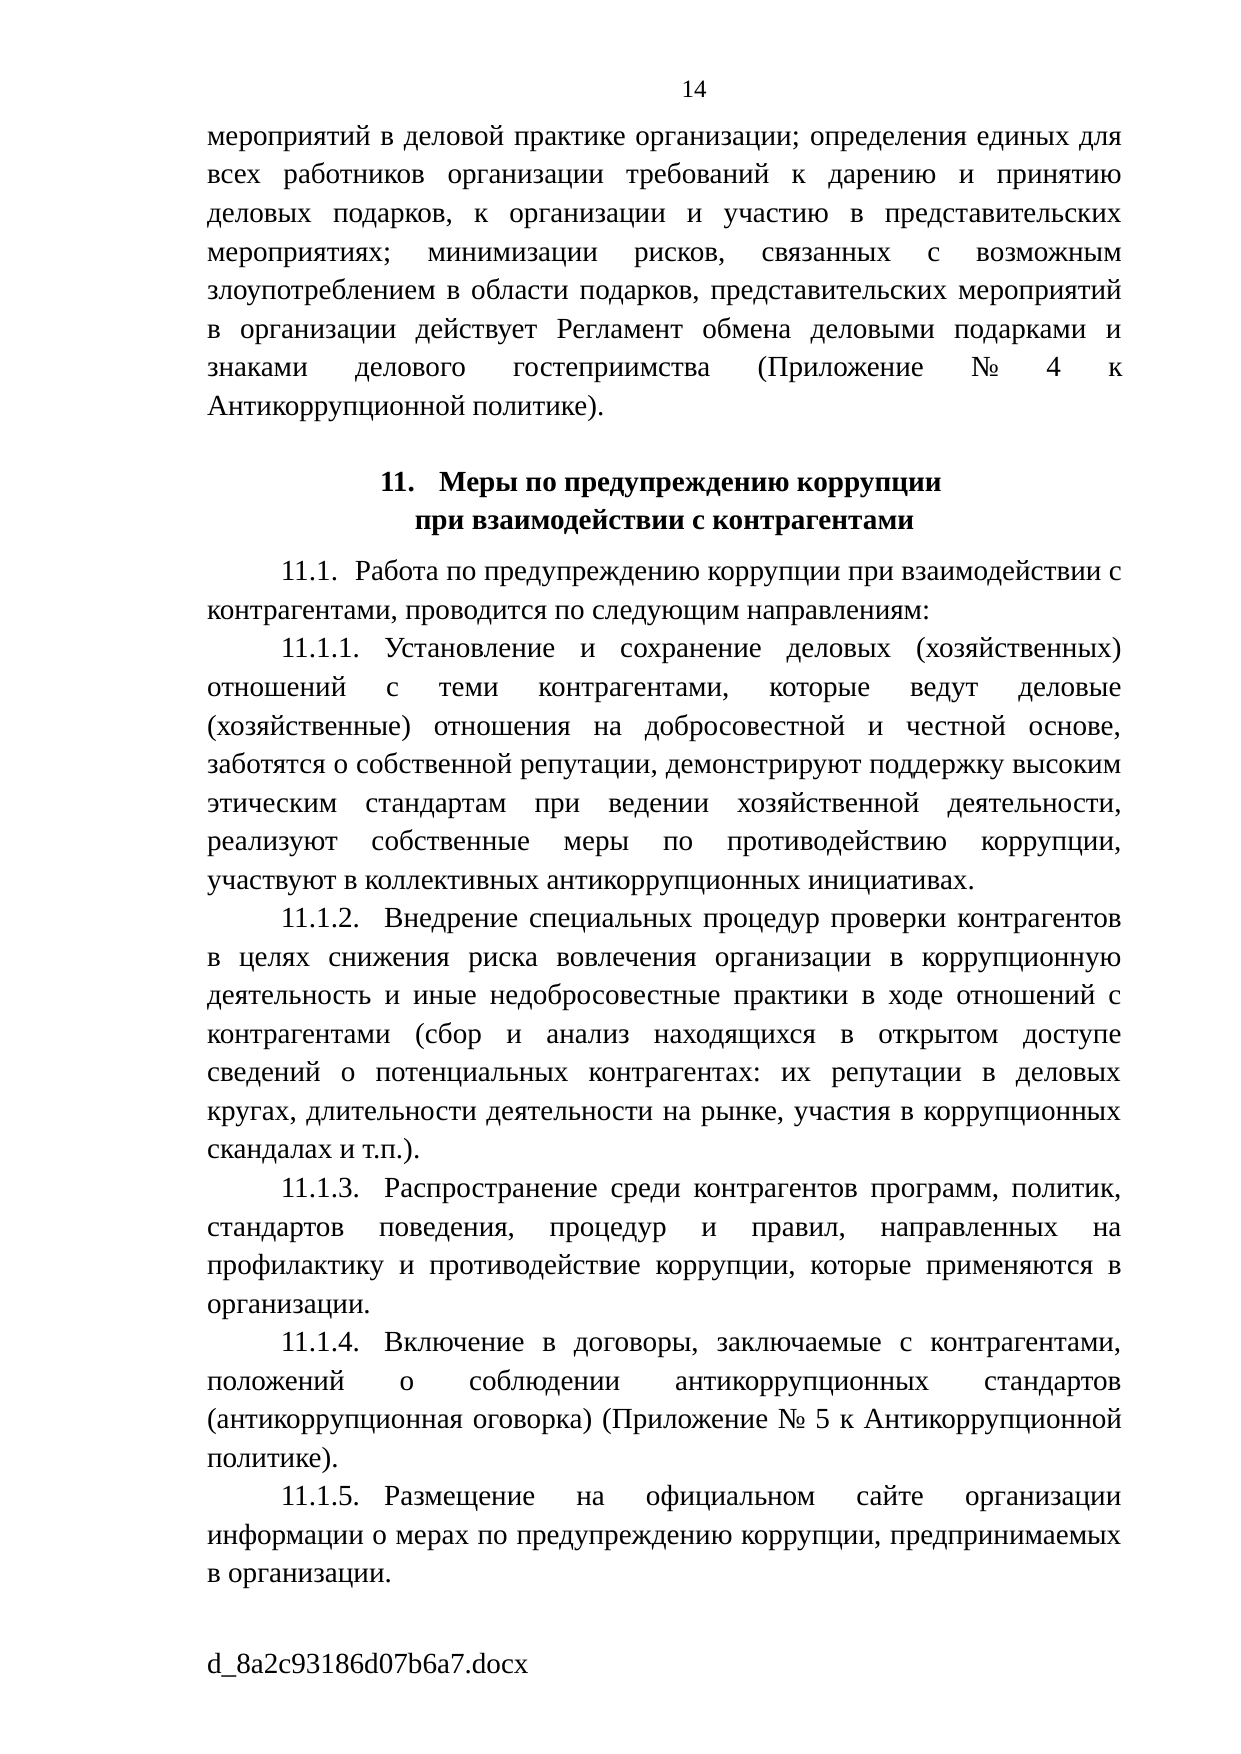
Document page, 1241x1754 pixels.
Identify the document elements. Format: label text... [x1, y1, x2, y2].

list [207, 118, 1122, 421]
list Работа по предупреждению коррупции при взаимодействии с контрагентами, проводится по следующим направлениям: [207, 553, 1122, 626]
list Распространение среди контрагентов программ, политик, стандартов поведения, процедур и правил, направленных на профилактику и противодействие коррупции, которые применяются в организации. [207, 1170, 1122, 1319]
list Внедрение специальных процедур проверки контрагентов в целях снижения риска вовлечения организации в коррупционную деятельность и иные недобросовестные практики в ходе отношений с контрагентами (сбор и анализ находящихся в открытом доступе сведений о потенциальных контрагентах: их репутации в деловых кругах, длительности деятельности на рынке, участия в коррупционных скандалах и т.п.). [207, 900, 1122, 1165]
list Меры по предупреждению коррупции при взаимодействии с контрагентами [207, 464, 1122, 536]
list Размещение на официальном сайте организации информации о мерах по предупреждению коррупции, предпринимаемых в организации. [207, 1478, 1122, 1589]
list Установление и сохранение деловых (хозяйственных) отношений с теми контрагентами, которые ведут деловые (хозяйственные) отношения на добросовестной и честной основе, заботятся о собственной репутации, демонстрируют поддержку высоким этическим стандартам при ведении хозяйственной деятельности, реализуют собственные меры по противодействию коррупции, участвуют в коллективных антикоррупционных инициативах. [207, 631, 1122, 895]
